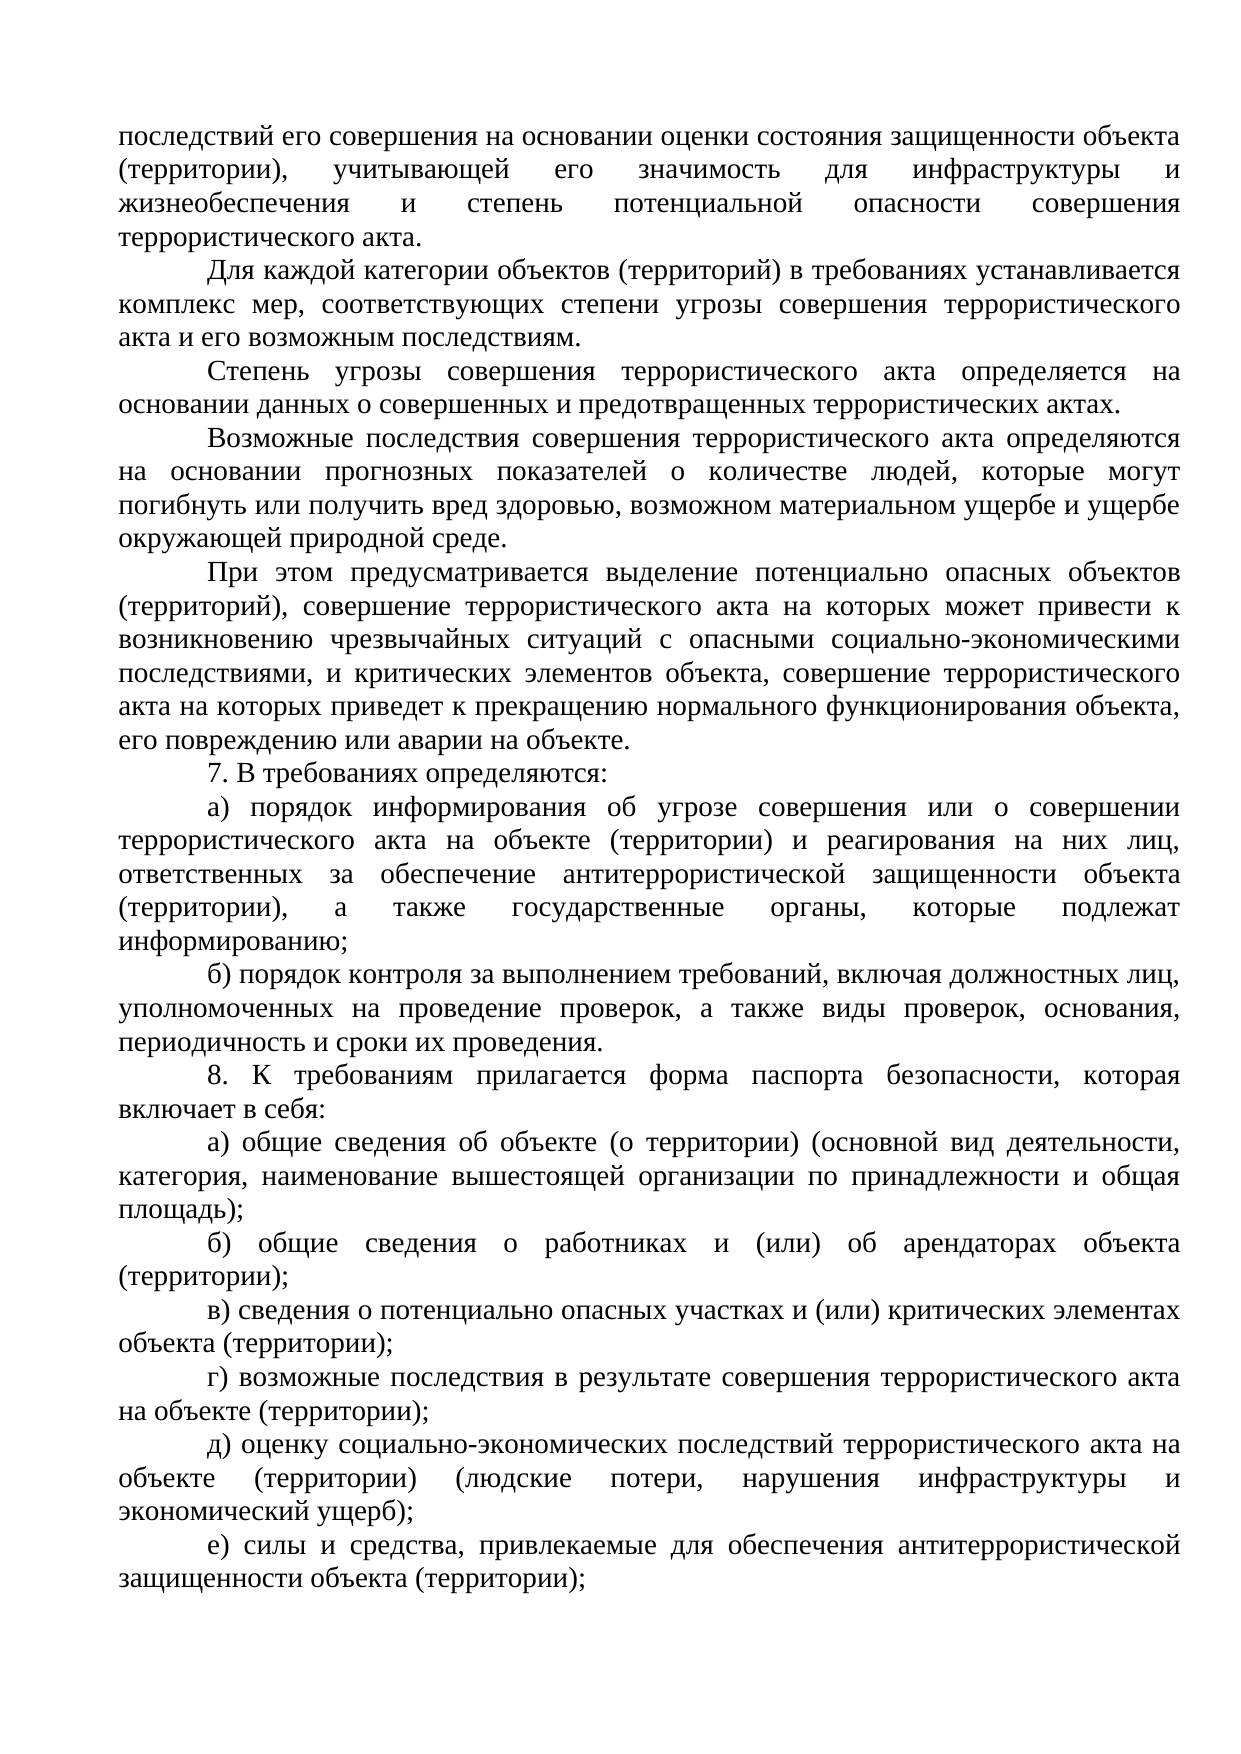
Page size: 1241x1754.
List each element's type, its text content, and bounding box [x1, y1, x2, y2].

text а) общие сведения об объекте (о территории) (основной вид деятельности, категория, наименование вышестоящей организации по принадлежности и общая площадь); [118, 1124, 1181, 1225]
text Возможные последствия совершения террористического акта определяются на основании прогнозных показателей о количестве людей, которые могут погибнуть или получить вред здоровью, возможном материальном ущербе и ущербе окружающей природной среде. [118, 420, 1181, 554]
text б) общие сведения о работниках и (или) об арендаторах объекта (территории); [118, 1225, 1181, 1292]
text в) сведения о потенциально опасных участках и (или) критических элементах объекта (территории); [118, 1292, 1181, 1359]
text При этом предусматривается выделение потенциально опасных объектов (территорий), совершение террористического акта на которых может привести к возникновению чрезвычайных ситуаций с опасными социально-экономическими последствиями, и критических элементов объекта, совершение террористического акта на которых приведет к прекращению нормального функционирования объекта, его повреждению или аварии на объекте. [118, 554, 1181, 755]
text е) силы и средства, привлекаемые для обеспечения антитеррористической защищенности объекта (территории); [118, 1527, 1181, 1594]
text Для каждой категории объектов (территорий) в требованиях устанавливается комплекс мер, соответствующих степени угрозы совершения террористического акта и его возможным последствиям. [118, 252, 1181, 353]
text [118, 118, 1181, 252]
text Степень угрозы совершения террористического акта определяется на основании данных о совершенных и предотвращенных террористических актах. [118, 353, 1181, 420]
text а) порядок информирования об угрозе совершения или о совершении террористического акта на объекте (территории) и реагирования на них лиц, ответственных за обеспечение антитеррористической защищенности объекта (территории), а также государственные органы, которые подлежат информированию; [118, 789, 1181, 957]
text б) порядок контроля за выполнением требований, включая должностных лиц, уполномоченных на проведение проверок, а также виды проверок, основания, периодичность и сроки их проведения. [118, 957, 1181, 1057]
text 7. В требованиях определяются: [118, 755, 1181, 789]
text д) оценку социально-экономических последствий террористического акта на объекте (территории) (людские потери, нарушения инфраструктуры и экономический ущерб); [118, 1426, 1181, 1527]
text г) возможные последствия в результате совершения террористического акта на объекте (территории); [118, 1359, 1181, 1426]
text 8. К требованиям прилагается форма паспорта безопасности, которая включает в себя: [118, 1057, 1181, 1124]
